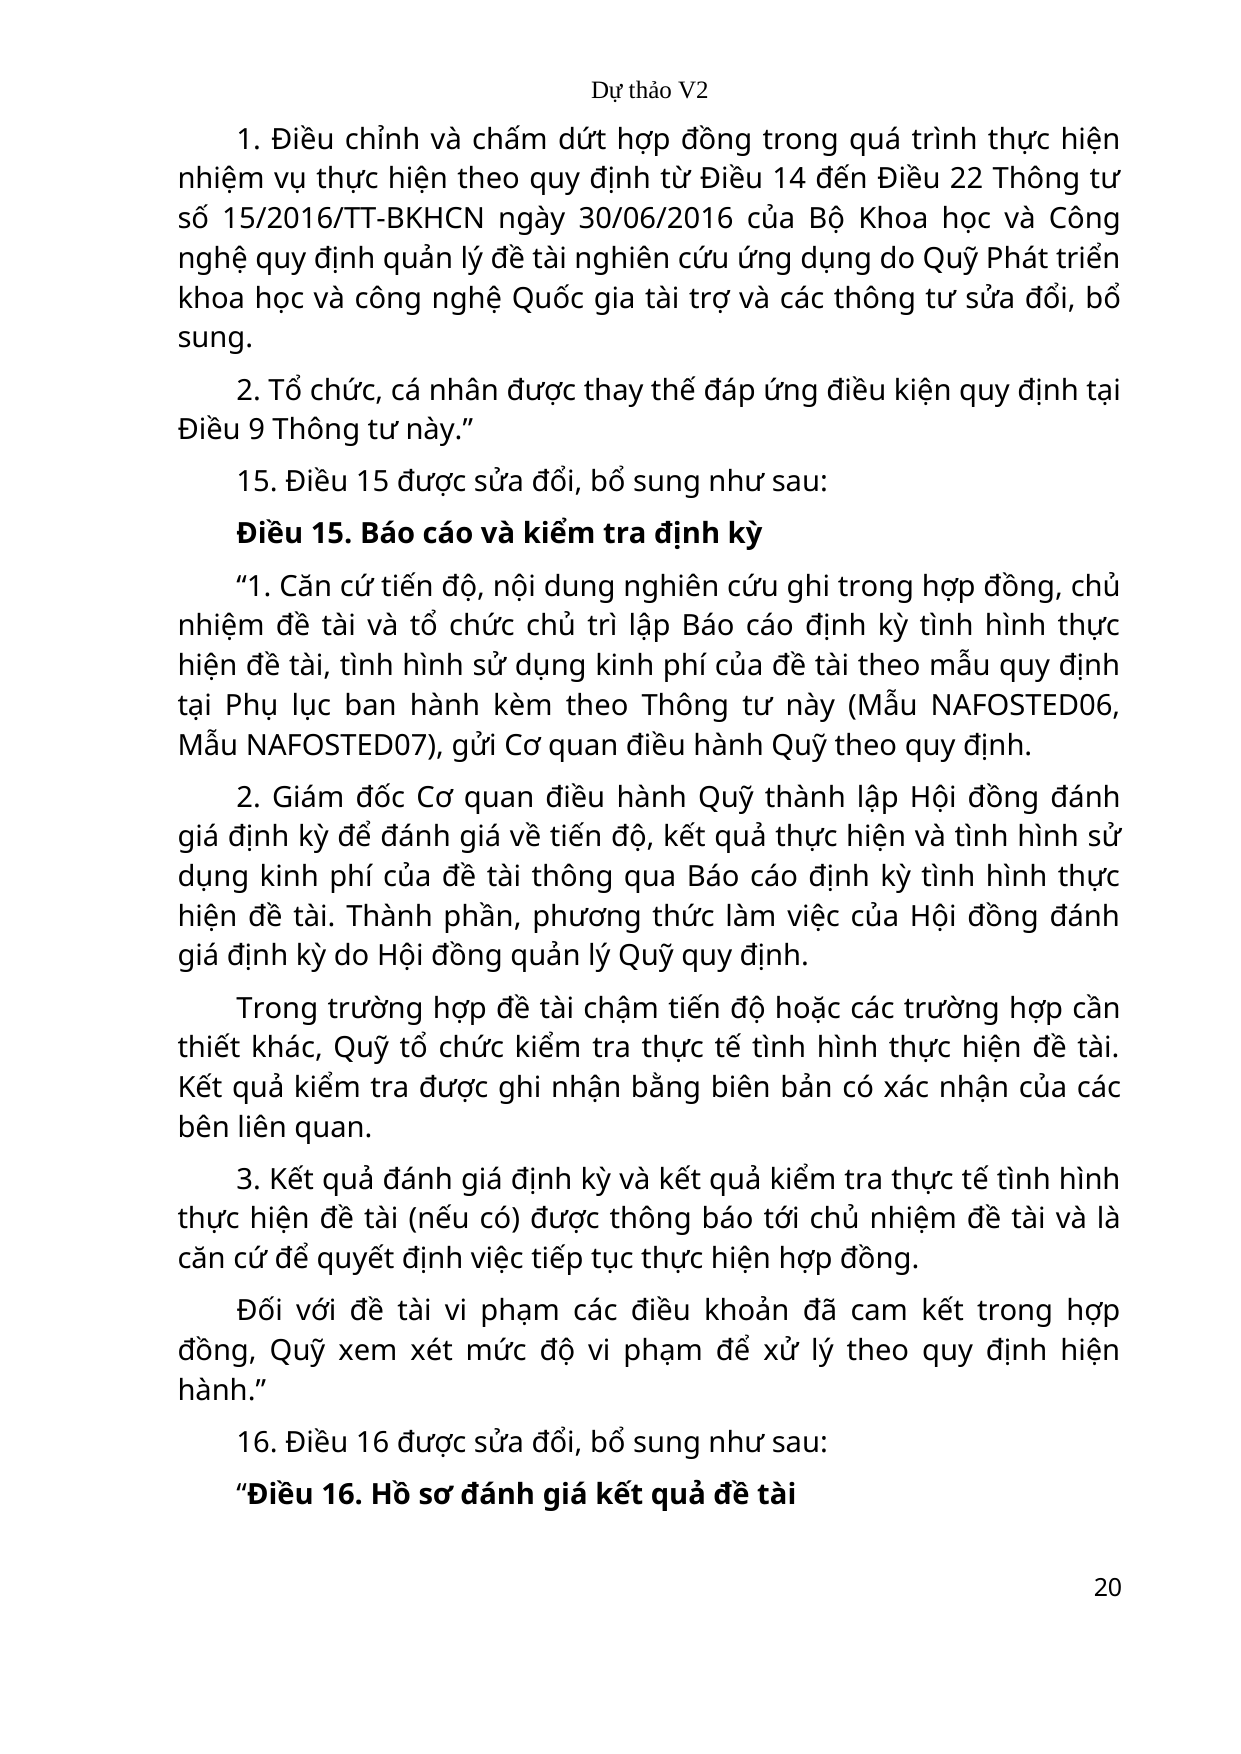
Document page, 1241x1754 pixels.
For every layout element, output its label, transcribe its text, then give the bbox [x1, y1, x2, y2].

text Điều 15. Báo cáo và kiểm tra định kỳ [177, 513, 1122, 552]
text 15. Điều 15 được sửa đổi, bổ sung như sau: [177, 461, 1122, 500]
text “Điều 16. Hồ sơ đánh giá kết quả đề tài [177, 1473, 1122, 1513]
text 1. Điều chỉnh và chấm dứt hợp đồng trong quá trình thực hiện nhiệm vụ thực hiện theo quy định từ Điều 14 đến Điều 22 Thông tư số 15/2016/TT-BKHCN ngày 30/06/2016 của Bộ Khoa học và Công nghệ quy định quản lý đề tài nghiên cứu ứng dụng do Quỹ Phát triển khoa học và công nghệ Quốc gia tài trợ và các thông tư sửa đổi, bổ sung. [177, 118, 1122, 356]
text 3. Kết quả đánh giá định kỳ và kết quả kiểm tra thực tế tình hình thực hiện đề tài (nếu có) được thông báo tới chủ nhiệm đề tài và là căn cứ để quyết định việc tiếp tục thực hiện hợp đồng. [177, 1158, 1122, 1277]
text 2. Tổ chức, cá nhân được thay thế đáp ứng điều kiện quy định tại Điều 9 Thông tư này.” [177, 369, 1122, 448]
text Trong trường hợp đề tài chậm tiến độ hoặc các trường hợp cần thiết khác, Quỹ tổ chức kiểm tra thực tế tình hình thực hiện đề tài. Kết quả kiểm tra được ghi nhận bằng biên bản có xác nhận của các bên liên quan. [177, 987, 1122, 1146]
text 2. Giám đốc Cơ quan điều hành Quỹ thành lập Hội đồng đánh giá định kỳ để đánh giá về tiến độ, kết quả thực hiện và tình hình sử dụng kinh phí của đề tài thông qua Báo cáo định kỳ tình hình thực hiện đề tài. Thành phần, phương thức làm việc của Hội đồng đánh giá định kỳ do Hội đồng quản lý Quỹ quy định. [177, 776, 1122, 974]
text “1. Căn cứ tiến độ, nội dung nghiên cứu ghi trong hợp đồng, chủ nhiệm đề tài và tổ chức chủ trì lập Báo cáo định kỳ tình hình thực hiện đề tài, tình hình sử dụng kinh phí của đề tài theo mẫu quy định tại Phụ lục ban hành kèm theo Thông tư này (Mẫu NAFOSTED06, Mẫu NAFOSTED07), gửi Cơ quan điều hành Quỹ theo quy định. [177, 565, 1122, 763]
text 16. Điều 16 được sửa đổi, bổ sung như sau: [177, 1421, 1122, 1461]
text Đối với đề tài vi phạm các điều khoản đã cam kết trong hợp đồng, Quỹ xem xét mức độ vi phạm để xử lý theo quy định hiện hành.” [177, 1290, 1122, 1409]
